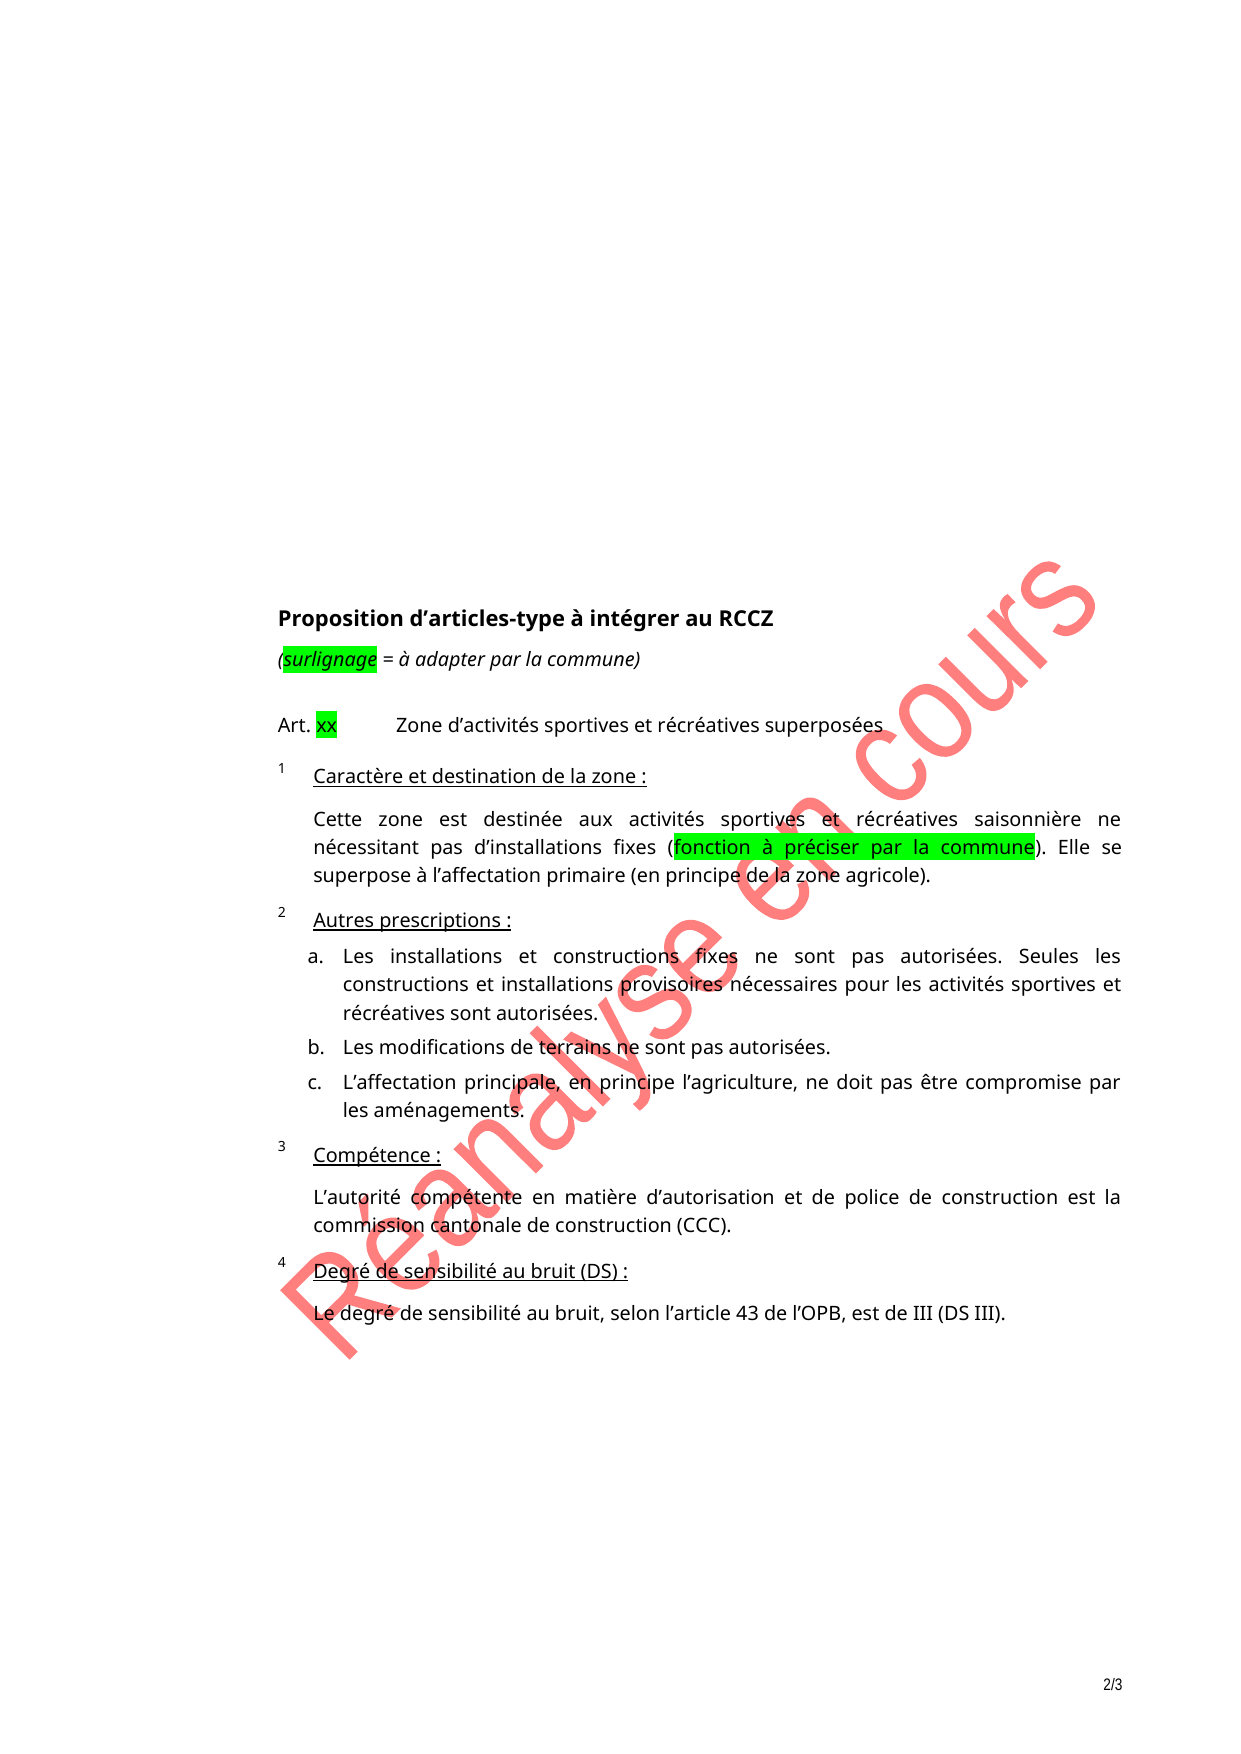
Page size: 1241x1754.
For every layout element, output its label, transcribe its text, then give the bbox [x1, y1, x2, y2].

text Les installations et constructions fixes ne sont pas autorisées. Seules les constructions et installations provisoires nécessaires pour les activités sportives et récréatives sont autorisées. [307, 942, 1122, 1026]
list Cette zone est destinée aux activités sportives et récréatives saisonnière ne nécessitant pas d’installations fixes (fonction à préciser par la commune). Elle se superpose à l’affectation primaire (en principe de la zone agricole). [313, 805, 1122, 888]
text Compétence : [278, 1137, 1122, 1169]
text Proposition d’articles-type à intégrer au RCCZ [278, 603, 1122, 633]
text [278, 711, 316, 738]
text Caractère et destination de la zone : [278, 758, 1122, 791]
text Autres prescriptions : [278, 902, 1122, 935]
list L’autorité compétente en matière d’autorisation et de police de construction est la commission cantonale de construction (CCC). [313, 1183, 1122, 1239]
text (surlignage = à adapter par la commune) [377, 647, 1122, 672]
text Les modifications de terrains ne sont pas autorisées. [307, 1033, 1122, 1060]
list Le degré de sensibilité au bruit, selon l’article 43 de l’OPB, est de III (DS III). [313, 1299, 1122, 1326]
text Art. xx Zone d’activités sportives et récréatives superposées [337, 711, 1122, 738]
text L’affectation principale, en principe l’agriculture, ne doit pas être compromise par les aménagements. [307, 1068, 1122, 1123]
text Degré de sensibilité au bruit (DS) : [278, 1252, 1122, 1285]
